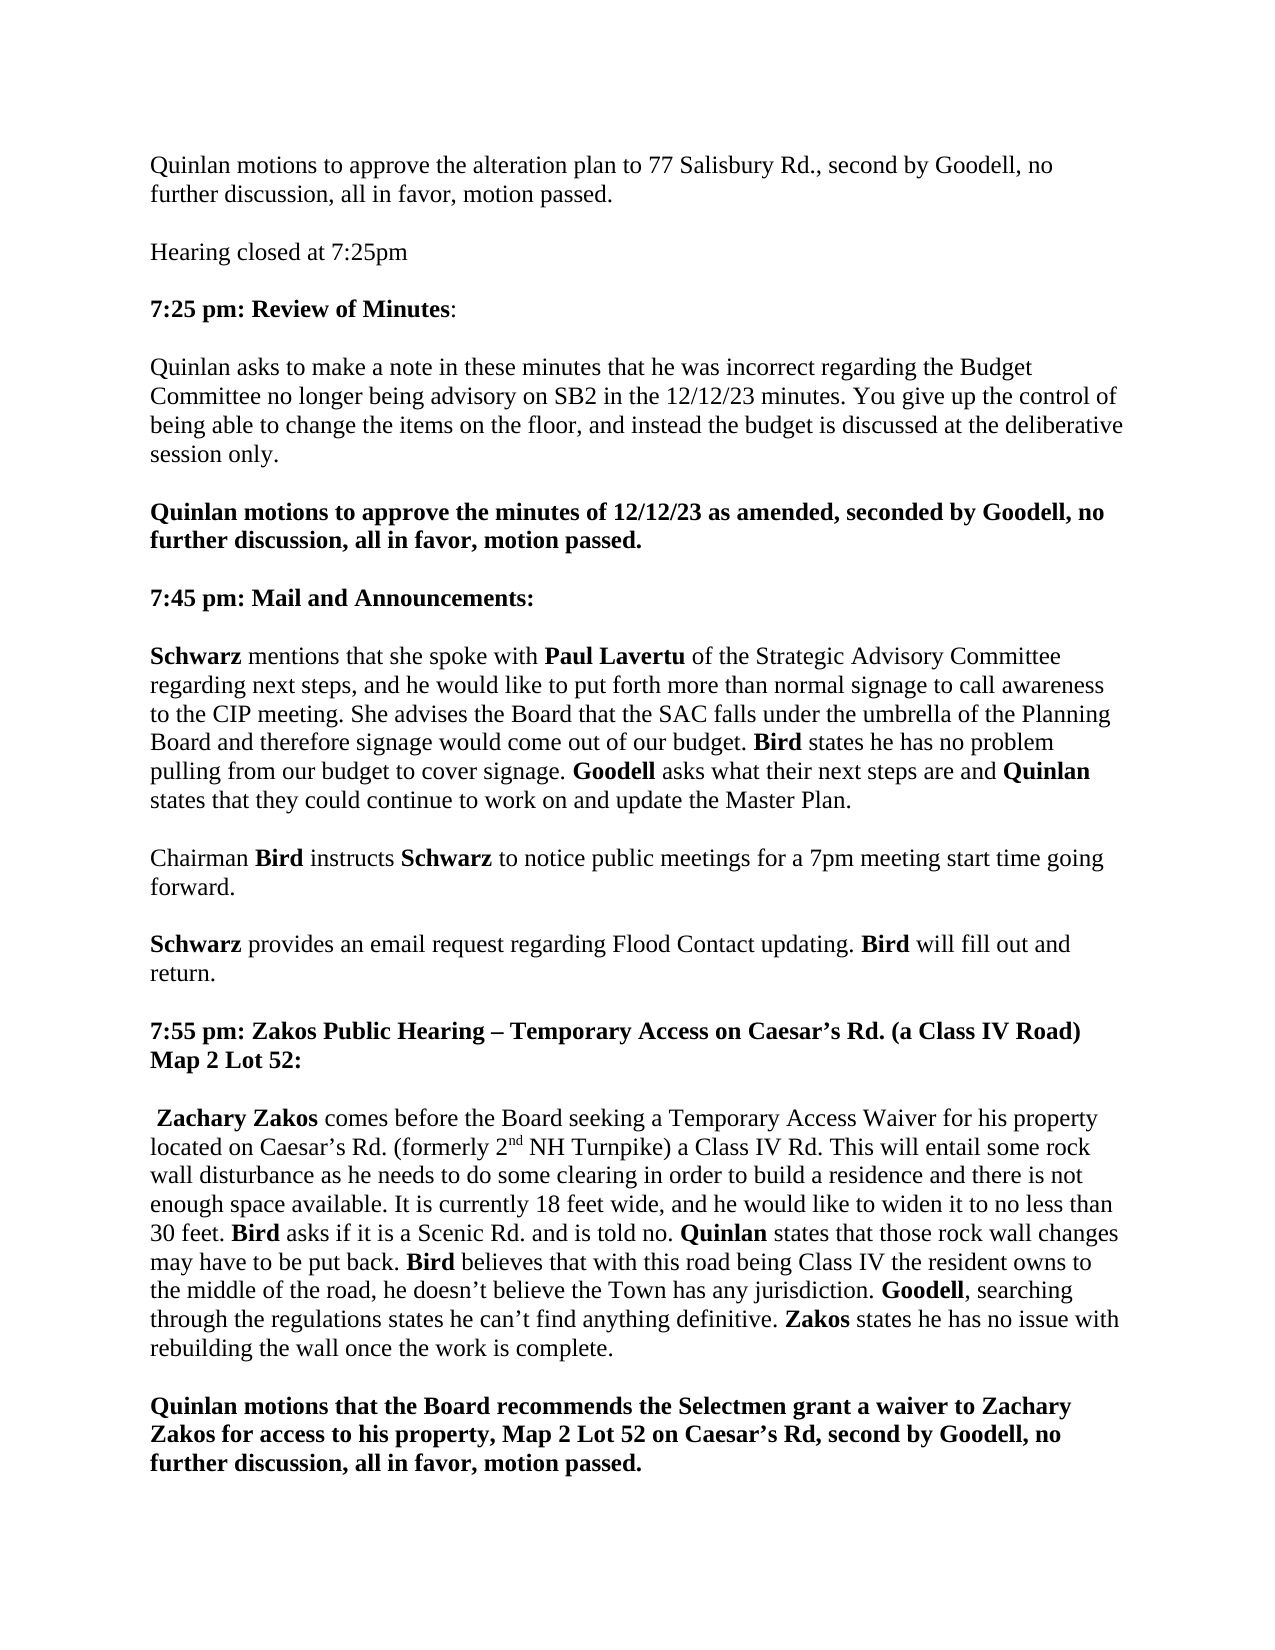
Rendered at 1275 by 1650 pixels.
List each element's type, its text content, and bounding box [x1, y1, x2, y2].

text Chairman Bird instructs Schwarz to notice public meetings for a 7pm meeting start time going forward. [150, 843, 1125, 900]
text Schwarz mentions that she spoke with Paul Lavertu of the Strategic Advisory Committee regarding next steps, and he would like to put forth more than normal signage to call awareness to the CIP meeting. She advises the Board that the SAC falls under the umbrella of the Planning Board and therefore signage would come out of our budget. Bird states he has no problem pulling from our budget to cover signage. Goodell asks what their next steps are and Quinlan states that they could continue to work on and update the Master Plan. [150, 641, 1125, 814]
text 7:55 pm: Zakos Public Hearing – Temporary Access on Caesar’s Rd. (a Class IV Road) Map 2 Lot 52: [150, 1016, 1125, 1074]
text Quinlan motions to approve the minutes of 12/12/23 as amended, seconded by Goodell, no further discussion, all in favor, motion passed. [150, 497, 1125, 554]
text Zachary Zakos comes before the Board seeking a Temporary Access Waiver for his property located on Caesar’s Rd. (formerly 2nd NH Turnpike) a Class IV Rd. This will entail some rock wall disturbance as he needs to do some clearing in order to build a residence and there is not enough space available. It is currently 18 feet wide, and he would like to widen it to no less than 30 feet. Bird asks if it is a Scenic Rd. and is told no. Quinlan states that those rock wall changes may have to be put back. Bird believes that with this road being Class IV the resident owns to the middle of the road, he doesn’t believe the Town has any jurisdiction. Goodell, searching through the regulations states he can’t find anything definitive. Zakos states he has no issue with rebuilding the wall once the work is complete. [150, 1103, 1125, 1362]
text Hearing closed at 7:25pm [150, 237, 1125, 265]
text 7:25 pm: Review of Minutes: [150, 294, 1125, 323]
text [150, 150, 1125, 207]
text Quinlan asks to make a note in these minutes that he was incorrect regarding the Budget Committee no longer being advisory on SB2 in the 12/12/23 minutes. You give up the control of being able to change the items on the floor, and instead the budget is discussed at the deliberative session only. [150, 352, 1125, 467]
text 7:45 pm: Mail and Announcements: [150, 583, 1125, 612]
text Schwarz provides an email request regarding Flood Contact updating. Bird will fill out and return. [150, 929, 1125, 987]
text Quinlan motions that the Board recommends the Selectmen grant a waiver to Zachary Zakos for access to his property, Map 2 Lot 52 on Caesar’s Rd, second by Goodell, no further discussion, all in favor, motion passed. [150, 1391, 1125, 1477]
